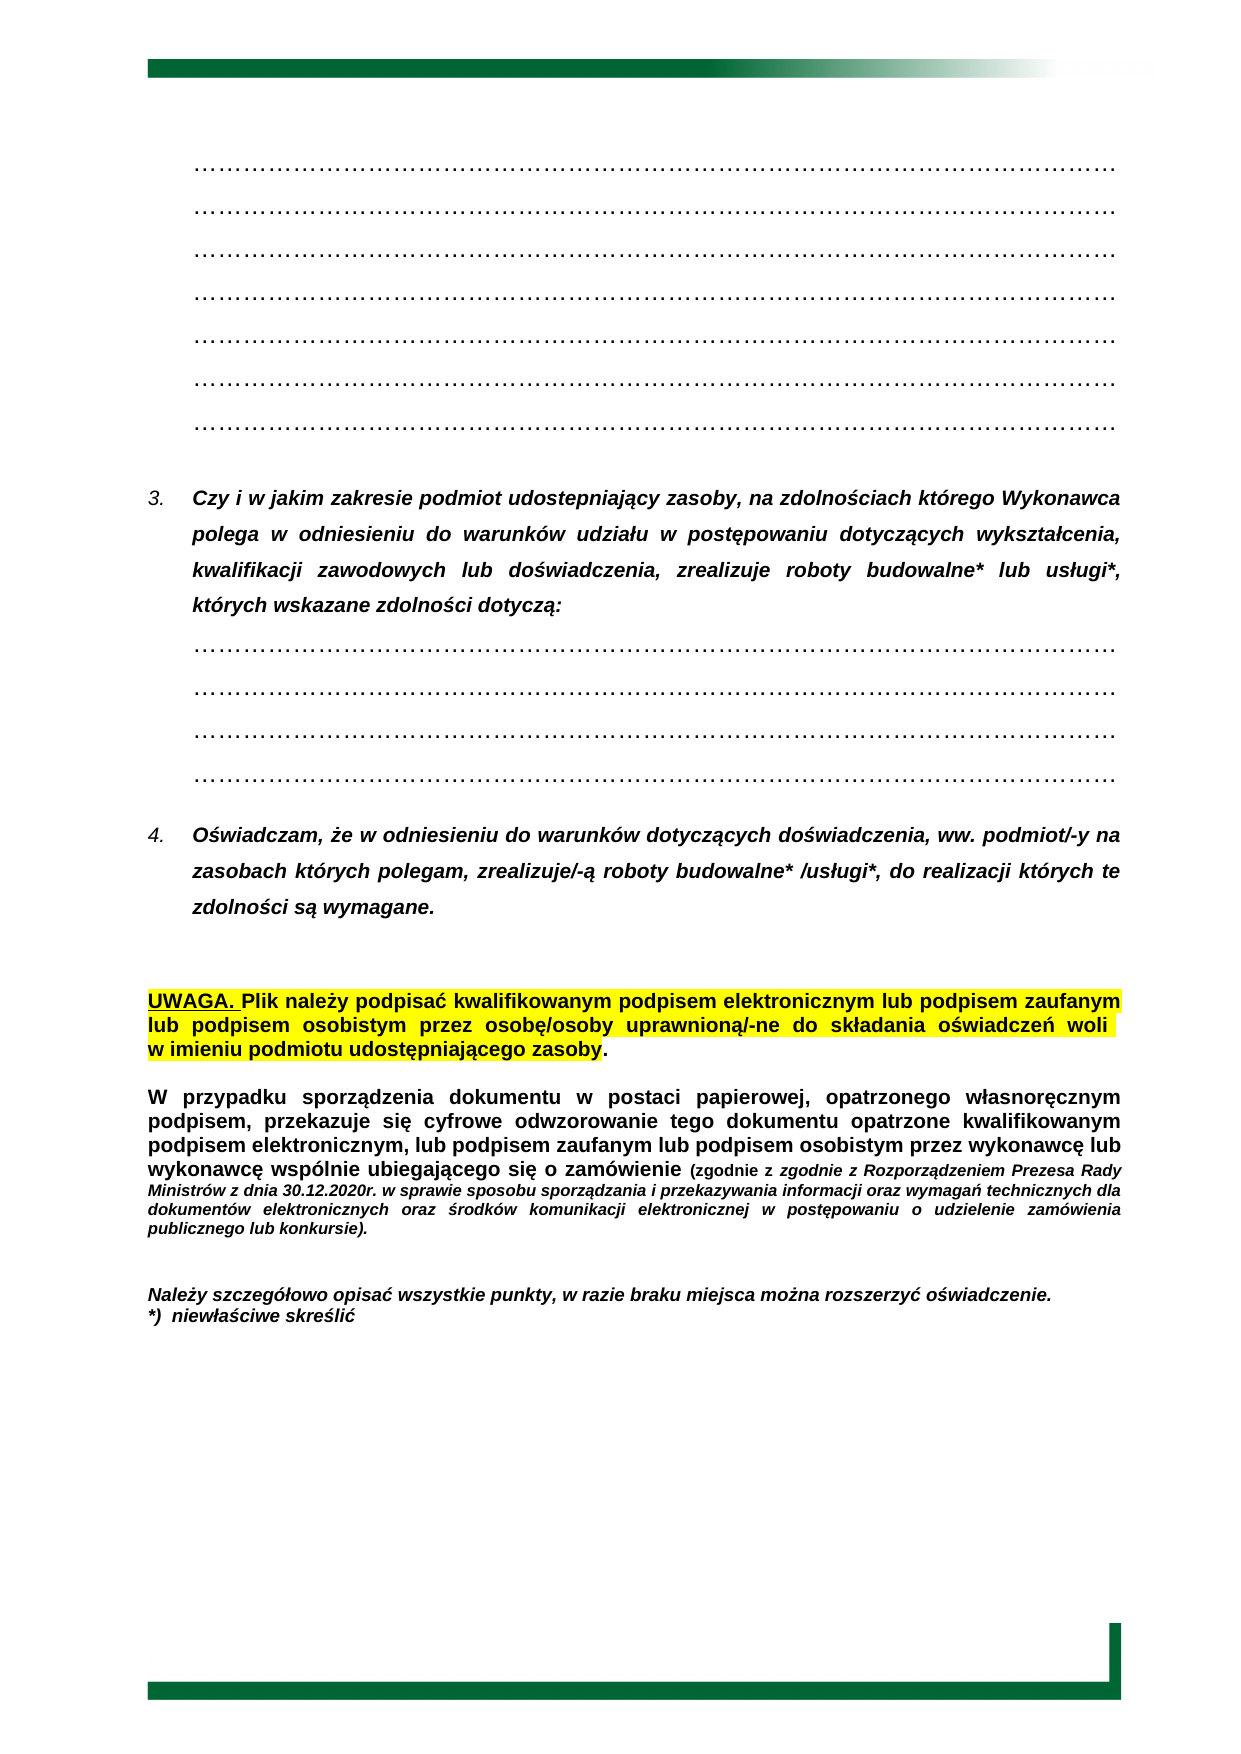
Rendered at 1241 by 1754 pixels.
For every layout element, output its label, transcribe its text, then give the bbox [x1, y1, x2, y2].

text ………………………………………………………………………………………………… [148, 320, 1122, 349]
picture [147, 1623, 1122, 1715]
text *) niewłaściwe skreślić [148, 1305, 1122, 1326]
text ………………………………………………………………………………………………… [148, 406, 1122, 435]
text ………………………………………………………………………………………………… [148, 363, 1122, 392]
text ………………………………………………………………………………………………… [148, 191, 1122, 219]
text ………………………………………………………………………………………………… [148, 716, 1122, 744]
text ………………………………………………………………………………………………… [148, 234, 1122, 263]
list Oświadczam, że w odniesieniu do warunków dotyczących doświadczenia, ww. podmiot/-y na zasobach których polegam, zrealizuje/-ą roboty budowalne* /usługi*, do realizacji których te zdolności są wymagane. [148, 823, 1122, 919]
text ………………………………………………………………………………………………… [148, 277, 1122, 306]
picture [147, 59, 1158, 78]
text ………………………………………………………………………………………………… [148, 629, 1122, 658]
text Należy szczegółowo opisać wszystkie punkty, w razie braku miejsca można rozszerzyć oświadczenie. [148, 1283, 1122, 1305]
text ………………………………………………………………………………………………… [148, 759, 1122, 787]
text ………………………………………………………………………………………………… [148, 148, 1122, 176]
list Czy i w jakim zakresie podmiot udostepniający zasoby, na zdolnościach którego Wykonawca polega w odniesieniu do warunków udziału w postępowaniu dotyczących wykształcenia, kwalifikacji zawodowych lub doświadczenia, zrealizuje roboty budowalne* lub usługi*, których wskazane zdolności dotyczą: [148, 486, 1122, 617]
text ………………………………………………………………………………………………… [148, 672, 1122, 701]
text W przypadku sporządzenia dokumentu w postaci papierowej, opatrzonego własnoręcznym podpisem, przekazuje się cyfrowe odwzorowanie tego dokumentu opatrzone kwalifikowanym podpisem elektronicznym, lub podpisem zaufanym lub podpisem osobistym przez wykonawcę lub wykonawcę wspólnie ubiegającego się o zamówienie (zgodnie z zgodnie z Rozporządzeniem Prezesa Rady Ministrów z dnia 30.12.2020r. w sprawie sposobu sporządzania i przekazywania informacji oraz wymagań technicznych dla dokumentów elektronicznych oraz środków komunikacji elektronicznej w postępowaniu o udzielenie zamówienia publicznego lub konkursie). [148, 1084, 1122, 1238]
text UWAGA. Plik należy podpisać kwalifikowanym podpisem elektronicznym lub podpisem zaufanym lub podpisem osobistym przez osobę/osoby uprawnioną/-ne do składania oświadczeń woli w imieniu podmiotu udostępniającego zasoby. [602, 1013, 1122, 1061]
